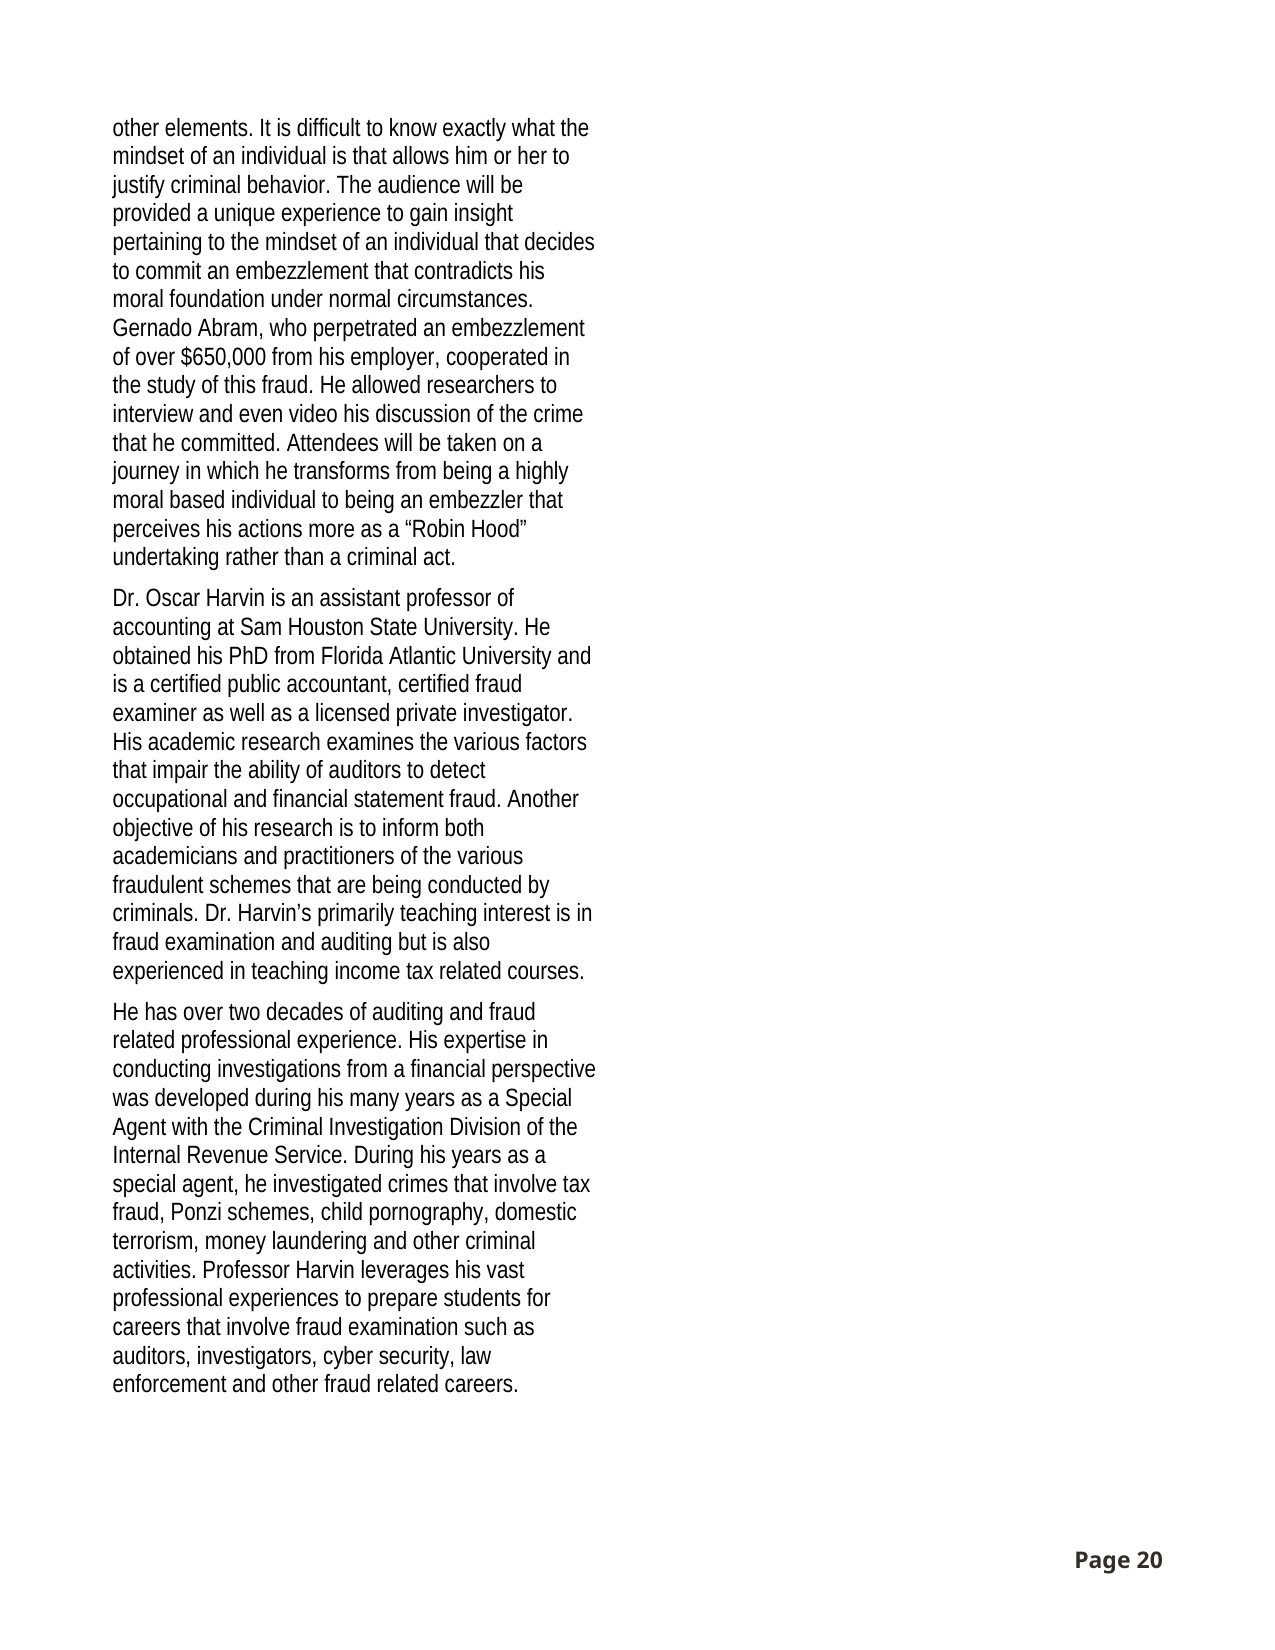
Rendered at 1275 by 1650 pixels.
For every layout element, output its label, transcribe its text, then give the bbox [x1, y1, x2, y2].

text Dr. Oscar Harvin is an assistant professor of accounting at Sam Houston State University. He obtained his PhD from Florida Atlantic University and is a certified public accountant, certified fraud examiner as well as a licensed private investigator. His academic research examines the various factors that impair the ability of auditors to detect occupational and financial statement fraud. Another objective of his research is to inform both academicians and practitioners of the various fraudulent schemes that are being conducted by criminals. Dr. Harvin’s primarily teaching interest is in fraud examination and auditing but is also experienced in teaching income tax related courses. [112, 583, 600, 984]
text He has over two decades of auditing and fraud related professional experience. His expertise in conducting investigations from a financial perspective was developed during his many years as a Special Agent with the Criminal Investigation Division of the Internal Revenue Service. During his years as a special agent, he investigated crimes that involve tax fraud, Ponzi schemes, child pornography, domestic terrorism, money laundering and other criminal activities. Professor Harvin leverages his vast professional experiences to prepare students for careers that involve fraud examination such as auditors, investigators, cyber security, law enforcement and other fraud related careers. [112, 997, 600, 1398]
